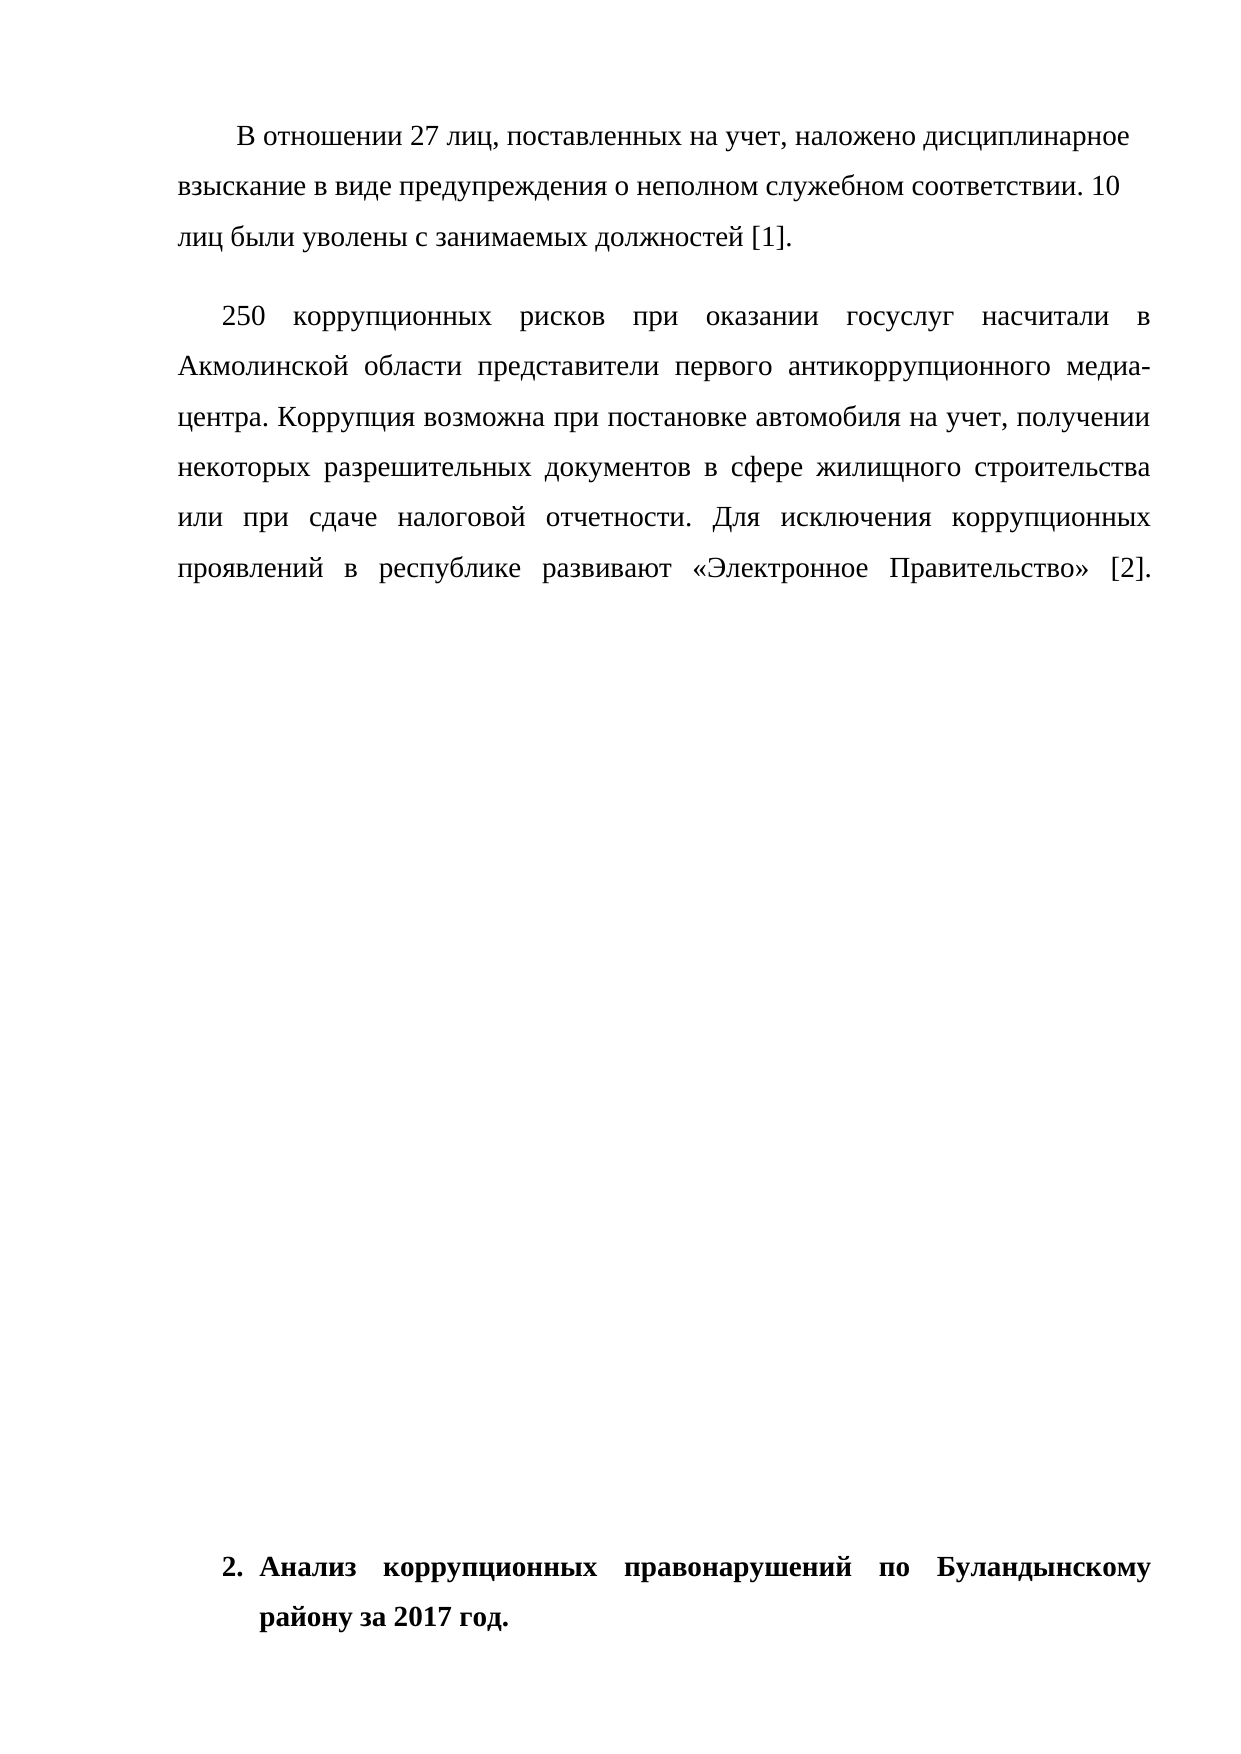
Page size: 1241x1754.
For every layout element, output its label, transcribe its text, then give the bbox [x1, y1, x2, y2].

list Анализ коррупционных правонарушений по Буландынскому району за 2017 год. [222, 1549, 1152, 1633]
text 250 коррупционных рисков при оказании госуслуг насчитали в Акмолинской области представители первого антикоррупционного медиа-центра. Коррупция возможна при постановке автомобиля на учет, получении некоторых разрешительных документов в сфере жилищного строительства или при сдаче налоговой отчетности. Для исключения коррупционных проявлений в республике развивают «Электронное Правительство» [2]. [177, 298, 1152, 676]
text В отношении 27 лиц, поставленных на учет, наложено дисциплинарное взыскание в виде предупреждения о неполном служебном соответствии. 10 лиц были уволены с занимаемых должностей [1]. [177, 118, 1152, 252]
